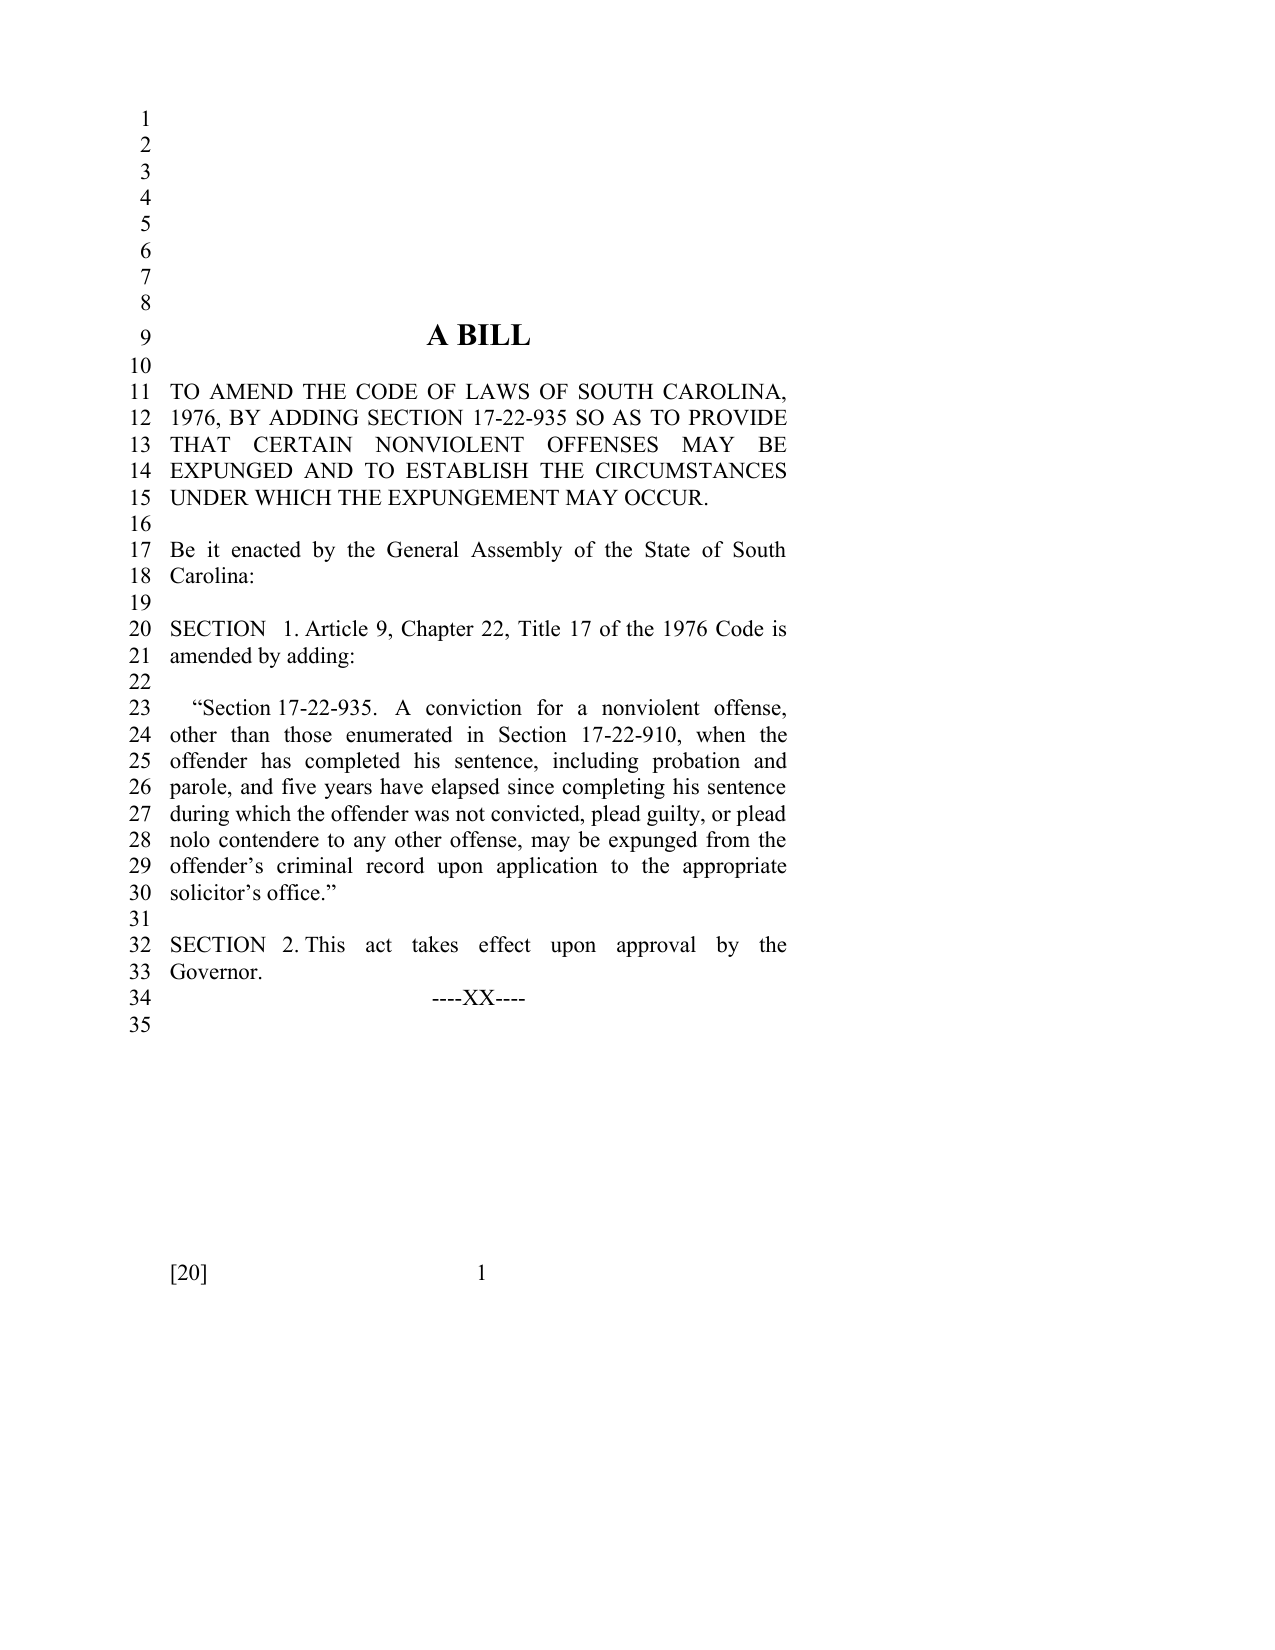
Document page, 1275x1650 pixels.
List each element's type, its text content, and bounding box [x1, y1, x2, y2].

text TO AMEND THE CODE OF LAWS OF SOUTH CAROLINA, 1976, BY ADDING SECTION 17-22-935 SO AS TO PROVIDE THAT CERTAIN NONVIOLENT OFFENSES MAY BE EXPUNGED AND TO ESTABLISH THE CIRCUMSTANCES UNDER WHICH THE EXPUNGEMENT MAY OCCUR. [169, 378, 787, 510]
text SECTION 2. This act takes effect upon approval by the Governor. [169, 932, 787, 984]
text “Section 17-22-935. A conviction for a nonviolent offense, other than those enumerated in Section 17-22-910, when the offender has completed his sentence, including probation and parole, and five years have elapsed since completing his sentence during which the offender was not convicted, plead guilty, or plead nolo contendere to any other offense, may be expunged from the offender’s criminal record upon application to the appropriate solicitor’s office.” [169, 694, 787, 905]
text Be it enacted by the General Assembly of the State of South Carolina: [169, 536, 787, 589]
text A BILL [169, 316, 787, 352]
text SECTION 1. Article 9, Chapter 22, Title 17 of the 1976 Code is amended by adding: [169, 615, 787, 668]
text ----XX---- [169, 984, 787, 1011]
